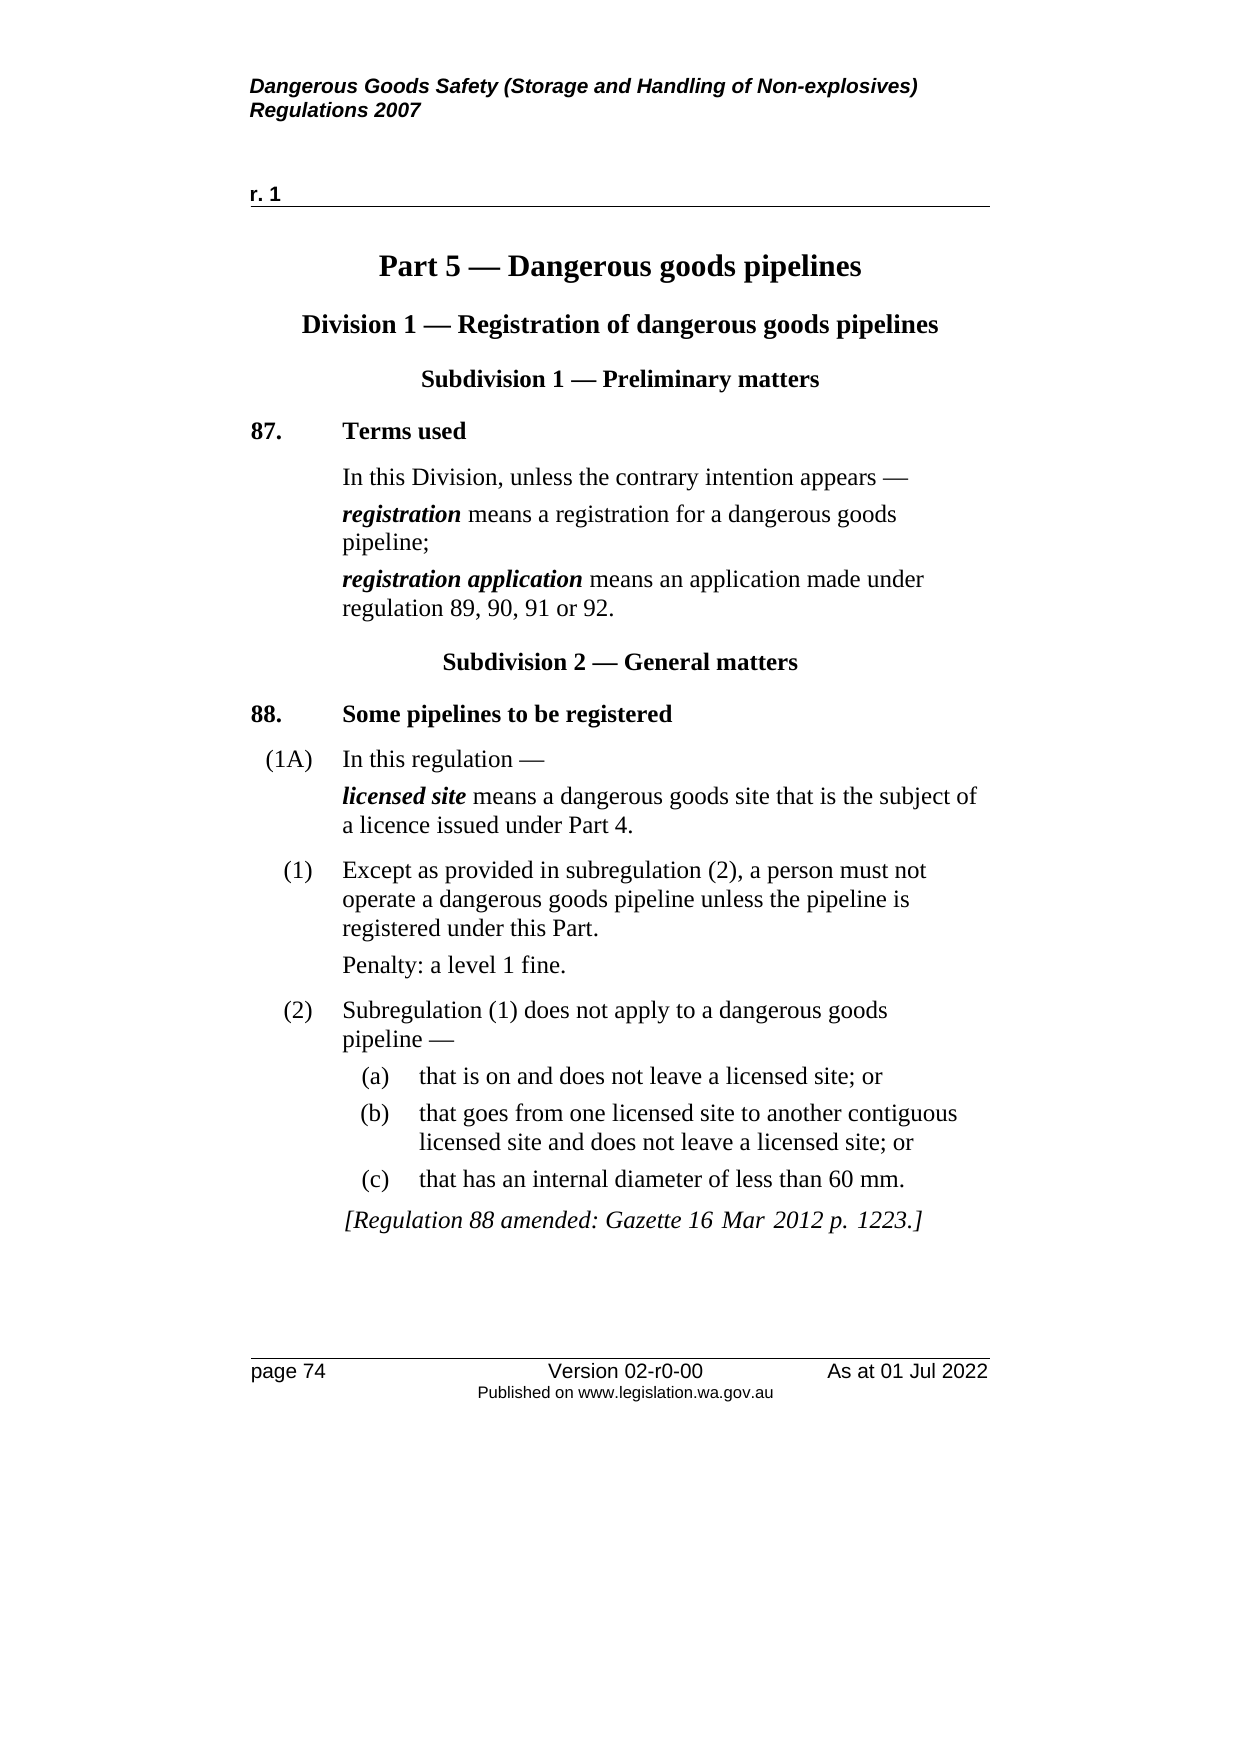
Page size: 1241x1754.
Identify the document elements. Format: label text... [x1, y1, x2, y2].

subtitle Subdivision 2 — General matters [251, 647, 990, 676]
text Penalty: a level 1 fine. [251, 950, 990, 979]
text (b) that goes from one licensed site to another contiguous licensed site and does not leave a licensed site; or [251, 1098, 990, 1156]
subtitle 87. Terms used [251, 416, 990, 445]
text In this Division, unless the contrary intention appears — [251, 462, 990, 490]
subtitle Subdivision 1 — Preliminary matters [251, 364, 990, 393]
text [Regulation 88 amended: Gazette 16 Mar 2012 p. 1223.] [251, 1205, 990, 1234]
text registration means a registration for a dangerous goods pipeline; [251, 499, 990, 556]
text licensed site means a dangerous goods site that is the subject of a licence issued under Part 4. [251, 781, 990, 839]
text registration application means an application made under regulation 89, 90, 91 or 92. [251, 564, 990, 622]
text (c) that has an internal diameter of less than 60 mm. [251, 1164, 990, 1193]
subtitle Part 5 — Dangerous goods pipelines [251, 247, 990, 283]
subtitle Division 1 — Registration of dangerous goods pipelines [251, 308, 990, 339]
text (1) Except as provided in subregulation (2), a person must not operate a dangerous goods pipeline unless the pipeline is registered under this Part. [251, 855, 990, 942]
text (2) Subregulation (1) does not apply to a dangerous goods pipeline — [251, 995, 990, 1053]
text (1A) In this regulation — [251, 744, 990, 773]
subtitle 88. Some pipelines to be registered [251, 699, 990, 727]
text (a) that is on and does not leave a licensed site; or [251, 1061, 990, 1090]
